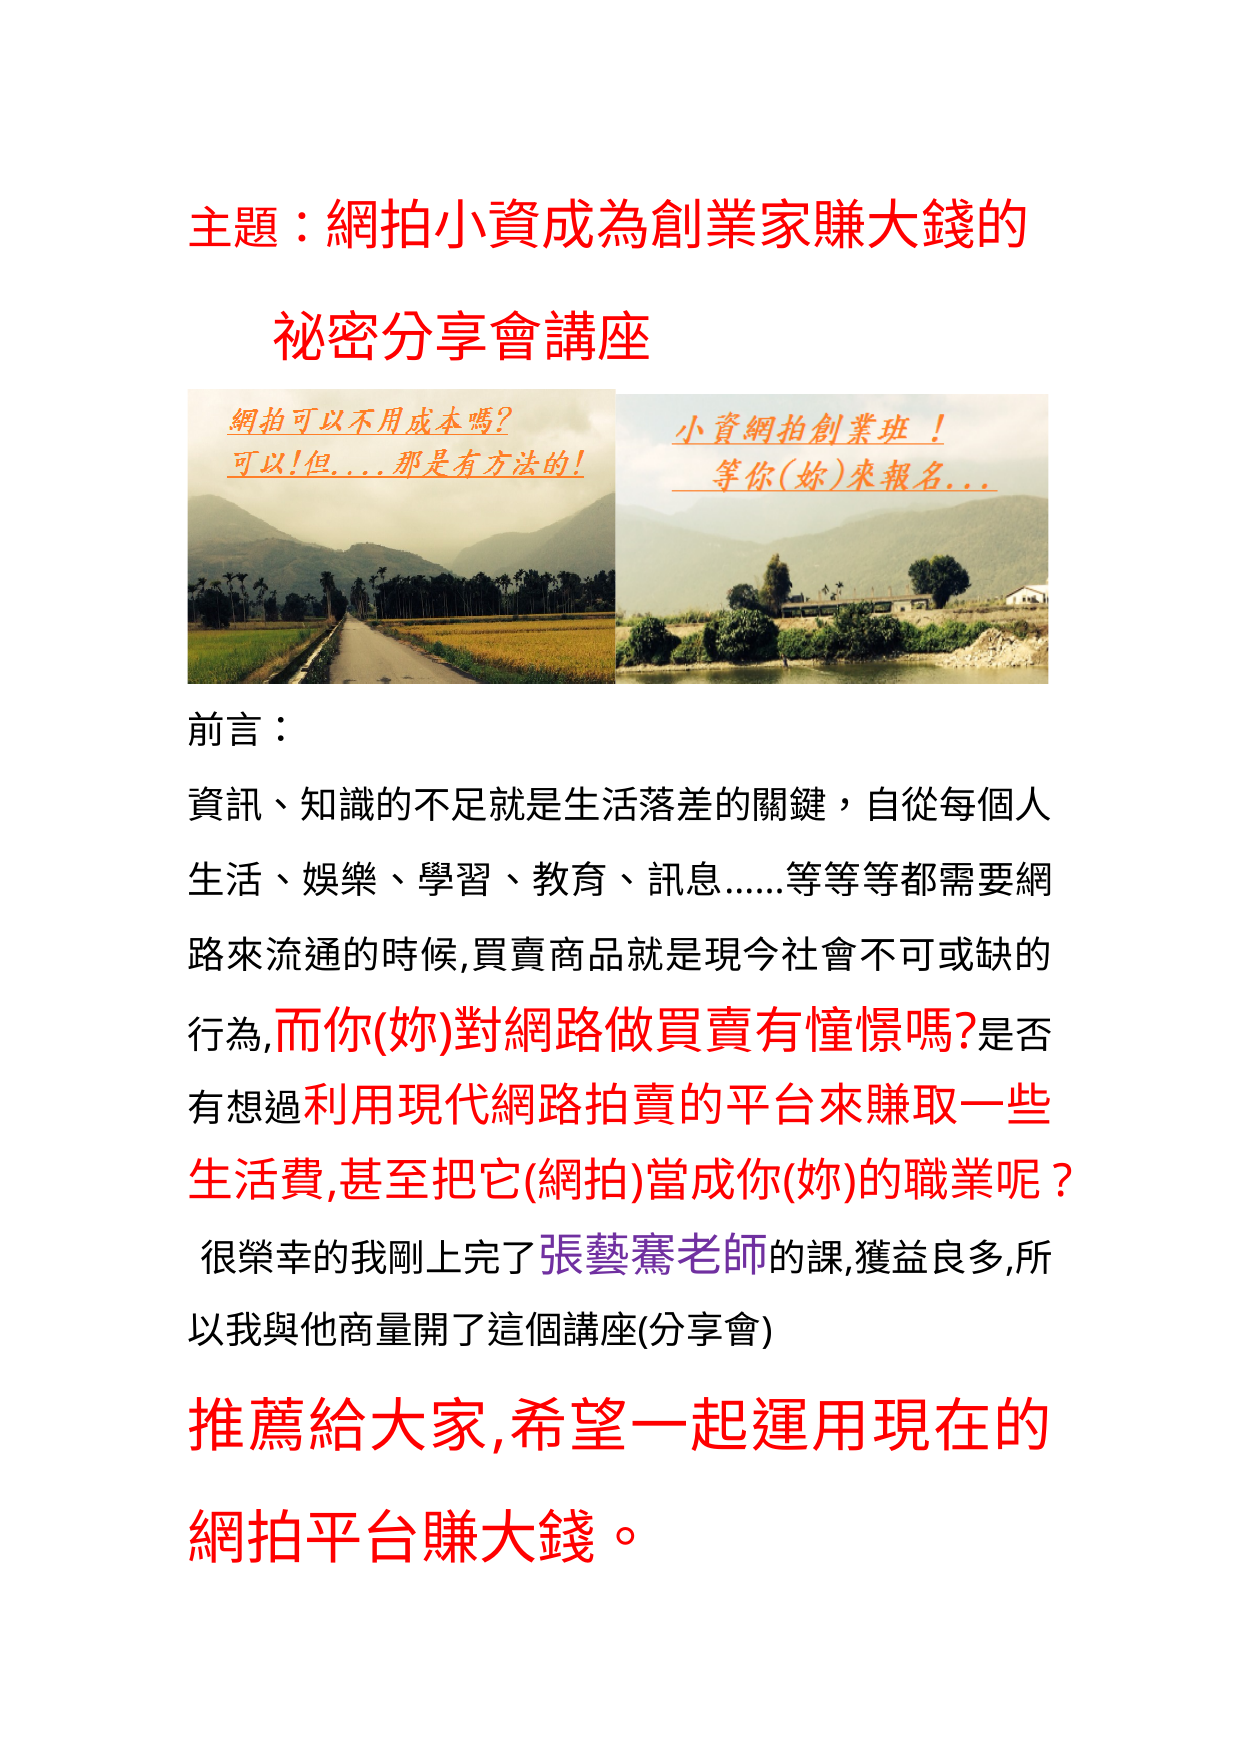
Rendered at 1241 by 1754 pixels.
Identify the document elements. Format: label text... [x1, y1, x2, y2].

text 資訊、知識的不足就是生活落差的關鍵，自從每個人生活、娛樂、學習、教育、訊息......等等等都需要網路來流通的時候,買賣商品就是現今社會不可或缺的行為,而你(妳)對網路做買賣有憧憬嗎?是否有想過利用現代網路拍賣的平台來賺取一些生活費,甚至把它(網拍)當成你(妳)的職業呢 ? 很榮幸的我剛上完了張藝騫老師的課,獲益良多,所以我與他商量開了這個講座(分享會) [187, 764, 1053, 1364]
text 主題：網拍小資成為創業家賺大錢的 [187, 164, 1053, 277]
text 前言： [187, 689, 1053, 764]
text 祕密分享會講座 [187, 277, 1053, 389]
text 推薦給大家,希望一起運用現在的網拍平台賺大錢。 [187, 1364, 1053, 1589]
picture [187, 389, 1049, 684]
